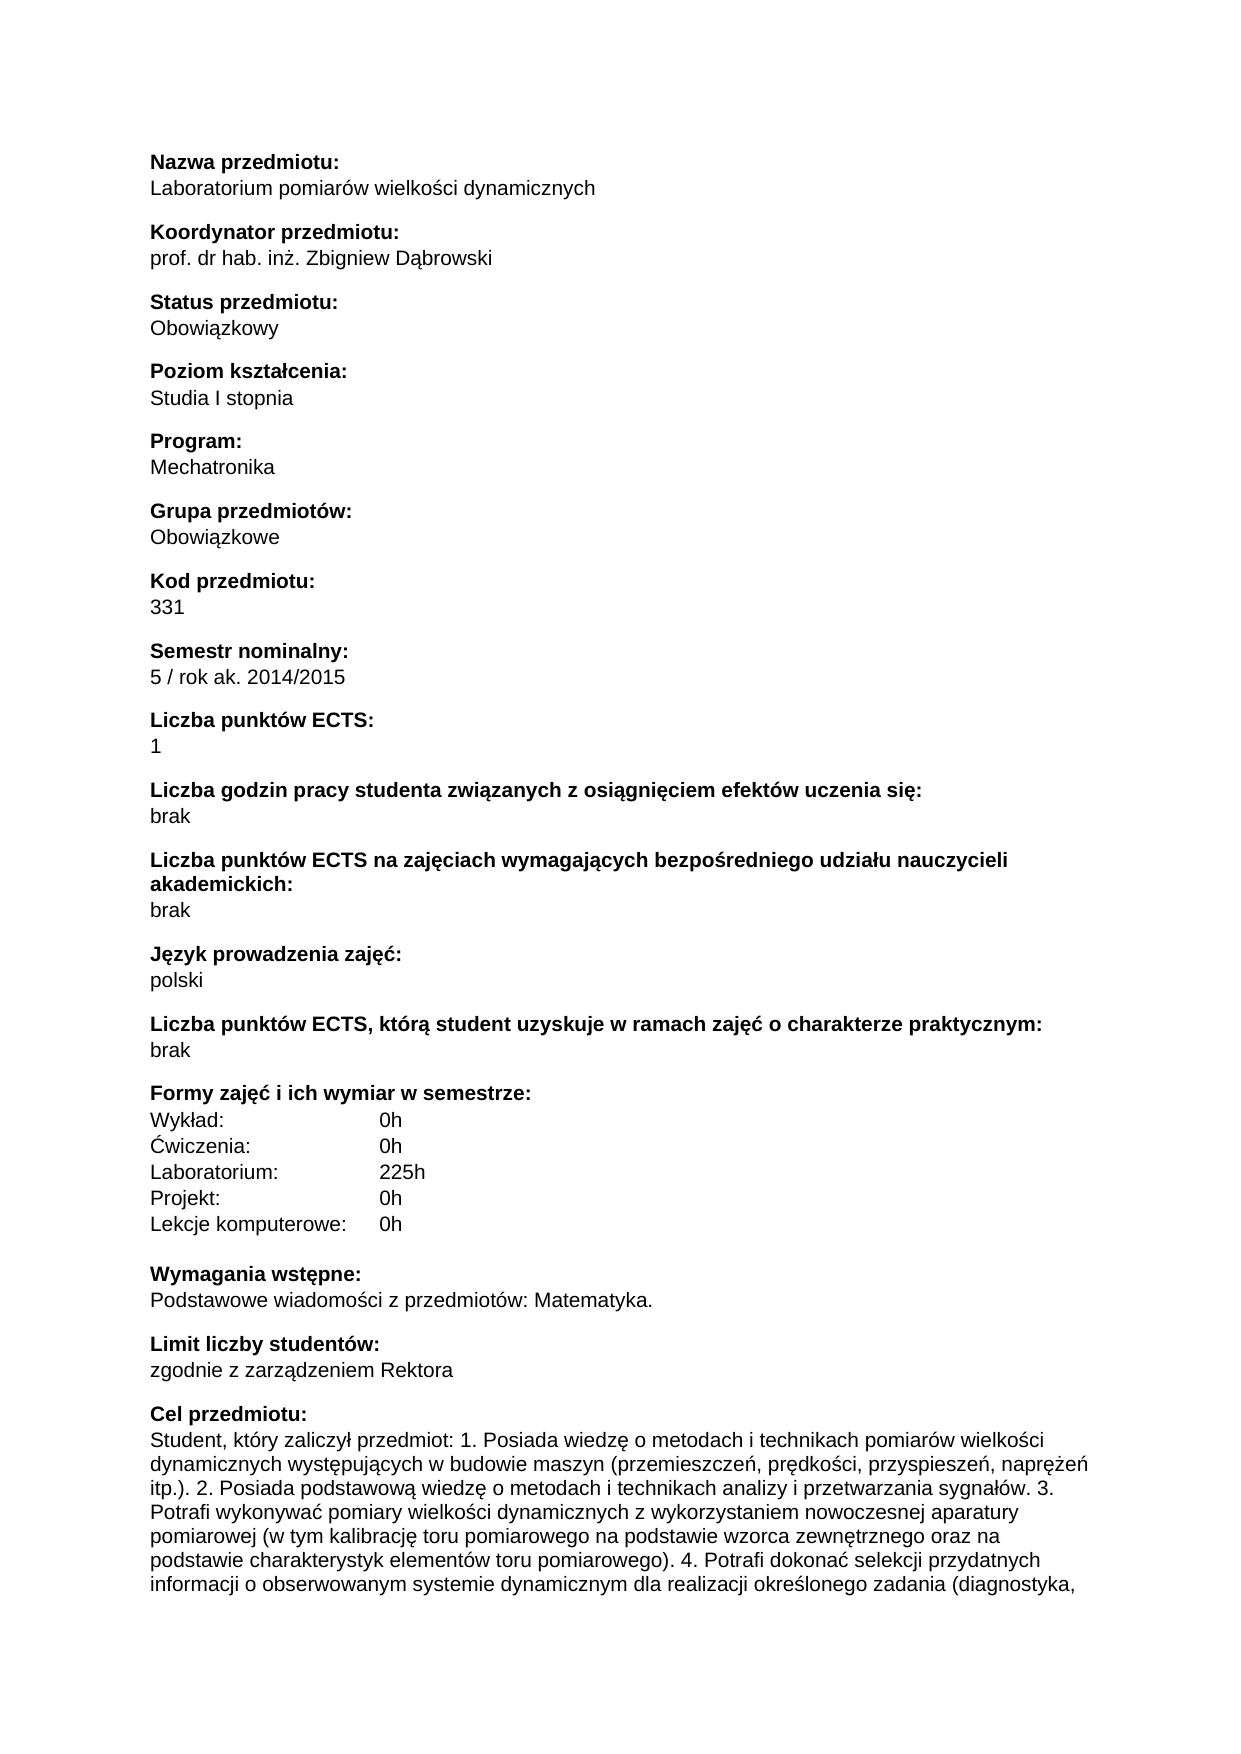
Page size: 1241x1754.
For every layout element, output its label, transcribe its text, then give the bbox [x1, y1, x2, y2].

text Liczba punktów ECTS na zajęciach wymagających bezpośredniego udziału nauczycieli akademickich: [150, 848, 1090, 896]
text Liczba godzin pracy studenta związanych z osiągnięciem efektów uczenia się: [150, 778, 1090, 802]
text 1 [150, 734, 1090, 758]
text Semestr nominalny: [150, 638, 1090, 662]
text Język prowadzenia zajęć: [150, 942, 1090, 966]
table_cell Ćwiczenia: [140, 1134, 367, 1158]
table_header Wykład: [140, 1108, 367, 1132]
text Cel przedmiotu: [150, 1402, 1090, 1426]
text polski [150, 968, 1090, 992]
table_cell 225h [369, 1158, 597, 1184]
text Mechatronika [150, 455, 1090, 479]
text Grupa przedmiotów: [150, 499, 1090, 523]
text brak [150, 804, 1090, 828]
text Wymagania wstępne: [150, 1262, 1090, 1286]
text prof. dr hab. inż. Zbigniew Dąbrowski [150, 246, 1090, 270]
text 331 [150, 595, 1090, 619]
table_cell Laboratorium: [140, 1160, 367, 1184]
table_cell 0h [369, 1132, 597, 1158]
table_cell 0h [369, 1210, 597, 1236]
text Obowiązkowy [150, 316, 1090, 339]
text 5 / rok ak. 2014/2015 [150, 664, 1090, 688]
text Obowiązkowe [150, 525, 1090, 549]
text Koordynator przedmiotu: [150, 220, 1090, 244]
text brak [150, 898, 1090, 922]
text Program: [150, 429, 1090, 453]
text Laboratorium pomiarów wielkości dynamicznych [150, 176, 1090, 200]
text Status przedmiotu: [150, 289, 1090, 313]
text Nazwa przedmiotu: [150, 150, 1090, 174]
table_cell Lekcje komputerowe: [140, 1212, 367, 1236]
text Poziom kształcenia: [150, 359, 1090, 383]
text Kod przedmiotu: [150, 569, 1090, 593]
table_cell 0h [369, 1184, 597, 1210]
text zgodnie z zarządzeniem Rektora [150, 1358, 1090, 1382]
table_cell Projekt: [140, 1186, 367, 1210]
text Formy zajęć i ich wymiar w semestrze: [150, 1081, 1090, 1105]
text Studia I stopnia [150, 385, 1090, 409]
text Liczba punktów ECTS: [150, 708, 1090, 732]
table_header 0h [369, 1108, 597, 1132]
text Podstawowe wiadomości z przedmiotów: Matematyka. [150, 1288, 1090, 1312]
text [150, 1428, 1090, 1595]
text Limit liczby studentów: [150, 1332, 1090, 1356]
text Liczba punktów ECTS, którą student uzyskuje w ramach zajęć o charakterze praktycznym: [150, 1011, 1090, 1035]
text brak [150, 1037, 1090, 1061]
